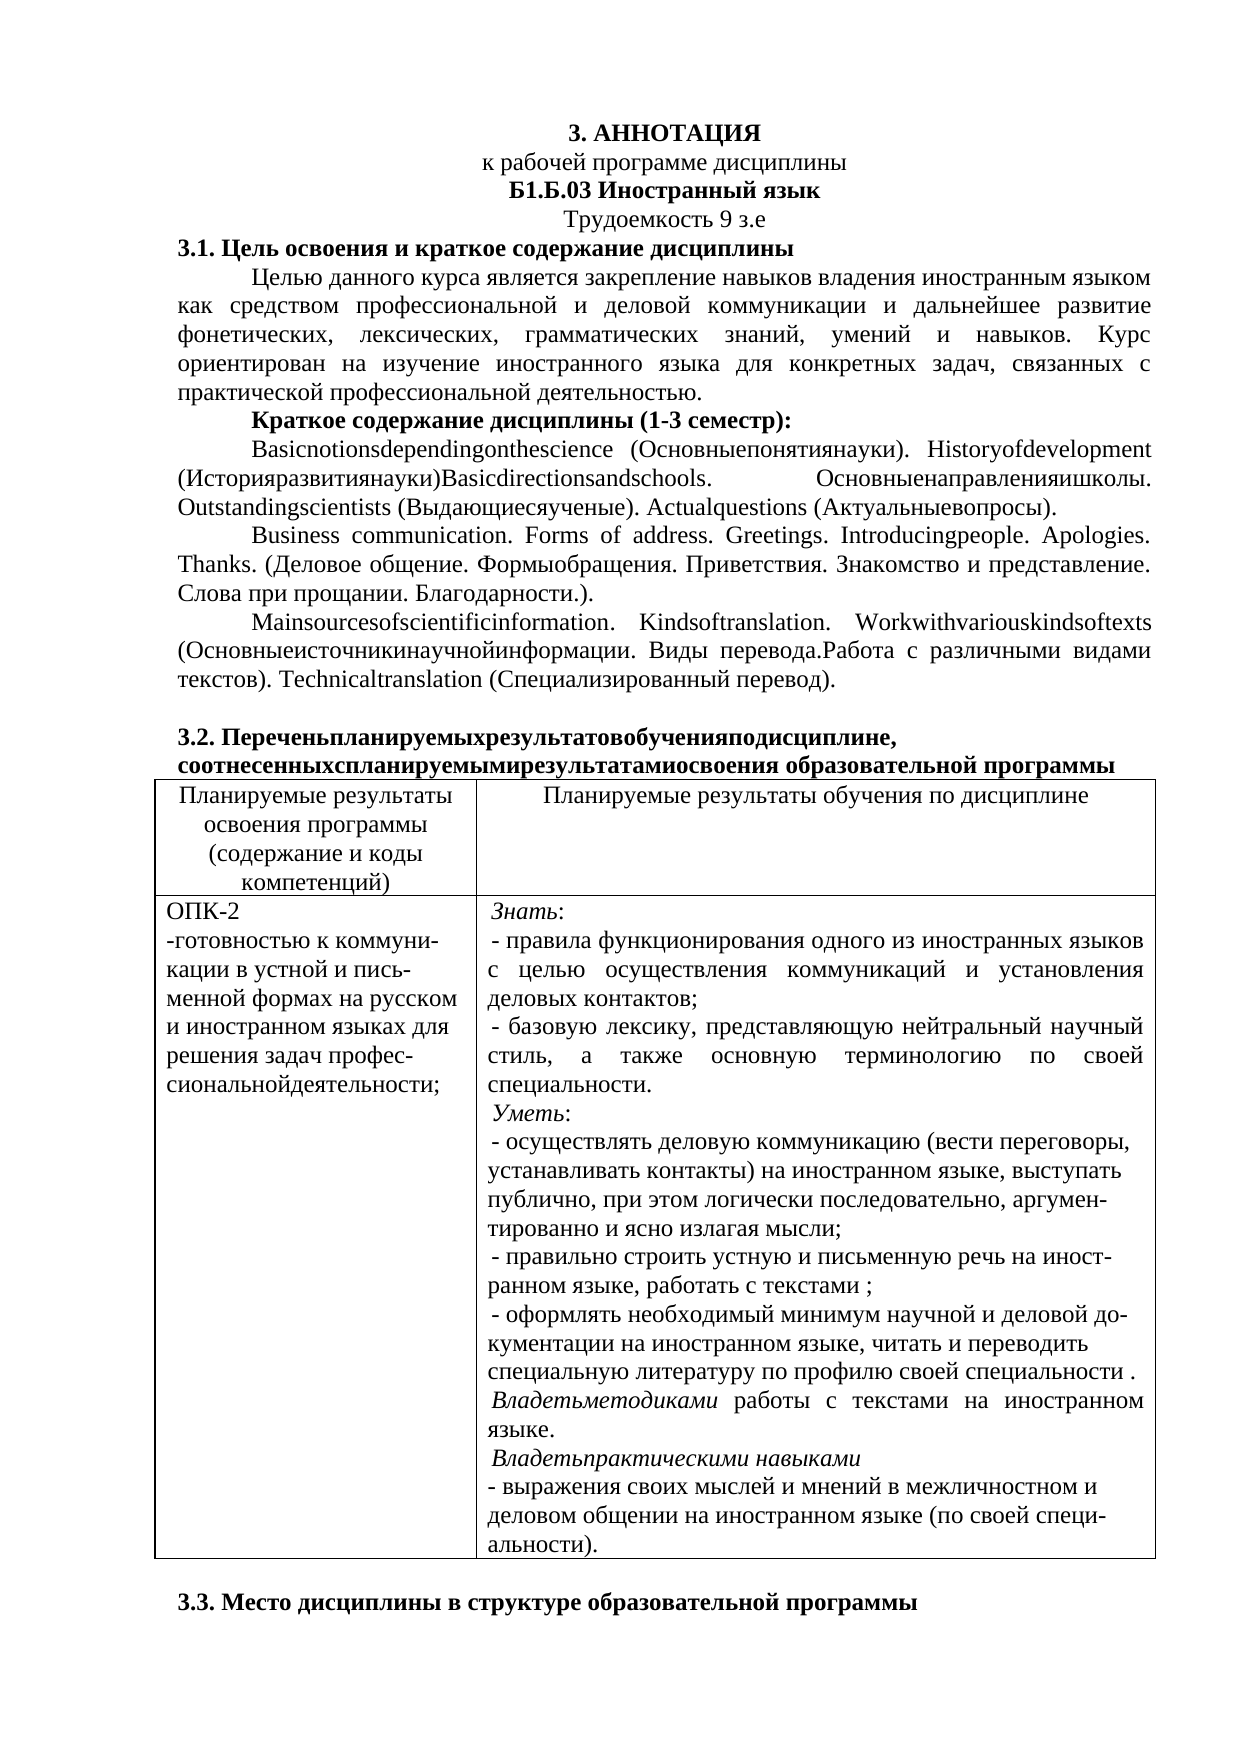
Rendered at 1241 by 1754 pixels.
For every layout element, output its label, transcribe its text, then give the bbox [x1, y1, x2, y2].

text Б1.Б.03 Иностранный язык [177, 176, 1152, 204]
text 3.3. Место дисциплины в структуре образовательной программы [177, 1587, 1152, 1616]
table_header Планируемые результаты освоения программы (содержание и коды компетенций) [156, 780, 476, 895]
text Краткое содержание дисциплины (1-3 семестр): [177, 406, 1152, 434]
table_cell ОПК-2 -готовностью к коммуни-кации в устной и пись-менной формах на русском и иностранном языках для решения задач профес-сиональнойдеятельности; [156, 896, 476, 1558]
list Mainsourcesofscientificinformation. Kindsoftranslation. Workwithvariouskindsoftexts (Основныеисточникинаучнойинформации. Виды перевода.Работа с различными видами текстов). Technicaltranslation (Специализированный перевод). [177, 607, 1152, 693]
table_header Планируемые результаты обучения по дисциплине [477, 780, 1155, 895]
text 3. АННОТАЦИЯ [177, 118, 1152, 147]
text Трудоемкость 9 з.е [177, 204, 1152, 233]
table_cell Знать: - правила функционирования одного из иностранных языков с целью осуществления коммуникаций и установления деловых контактов; - базовую лексику, представляющую нейтральный научный стиль, а также основную терминологию по своей специальности. Уметь: - осуществлять деловую коммуникацию (вести переговоры, устанавливать контакты) на иностранном языке, выступать публично, при этом логически последовательно, аргумен-тированно и ясно излагая мысли; - правильно строить устную и письменную речь на иност-ранном языке, работать с текстами ; - оформлять необходимый минимум научной и деловой до-кументации на иностранном языке, читать и переводить специальную литературу по профилю своей специальности . Владетьметодиками работы с текстами на иностранном языке. Владетьпрактическими навыками - выражения своих мыслей и мнений в межличностном и деловом общении на иностранном языке (по своей специ-альности). [477, 896, 1155, 1558]
text Целью данного курса является закрепление навыков владения иностранным языком как средством профессиональной и деловой коммуникации и дальнейшее развитие фонетических, лексических, грамматических знаний, умений и навыков. Курс ориентирован на изучение иностранного языка для конкретных задач, связанных с практической профессиональной деятельностью. [177, 262, 1152, 406]
text 3.1. Цель освоения и краткое содержание дисциплины [177, 233, 1152, 262]
text к рабочей программе дисциплины [177, 147, 1152, 176]
list Business communication. Forms of address. Greetings. Introducingpeople. Apologies. Thanks. (Деловое общение. Формыобращения. Приветствия. Знакомство и представление. Слова при прощании. Благодарности.). [177, 521, 1152, 607]
list Basicnotionsdependingonthescience (Основныепонятиянауки). Historyofdevelopment (Историяразвитиянауки)Basicdirectionsandschools. Основныенаправленияишколы. Outstandingscientists (Выдающиесяученые). Actualquestions (Актуальныевопросы). [177, 434, 1152, 521]
text 3.2. Переченьпланируемыхрезультатовобученияподисциплине, соотнесенныхспланируемымирезультатамиосвоения образовательной программы [177, 722, 1152, 779]
